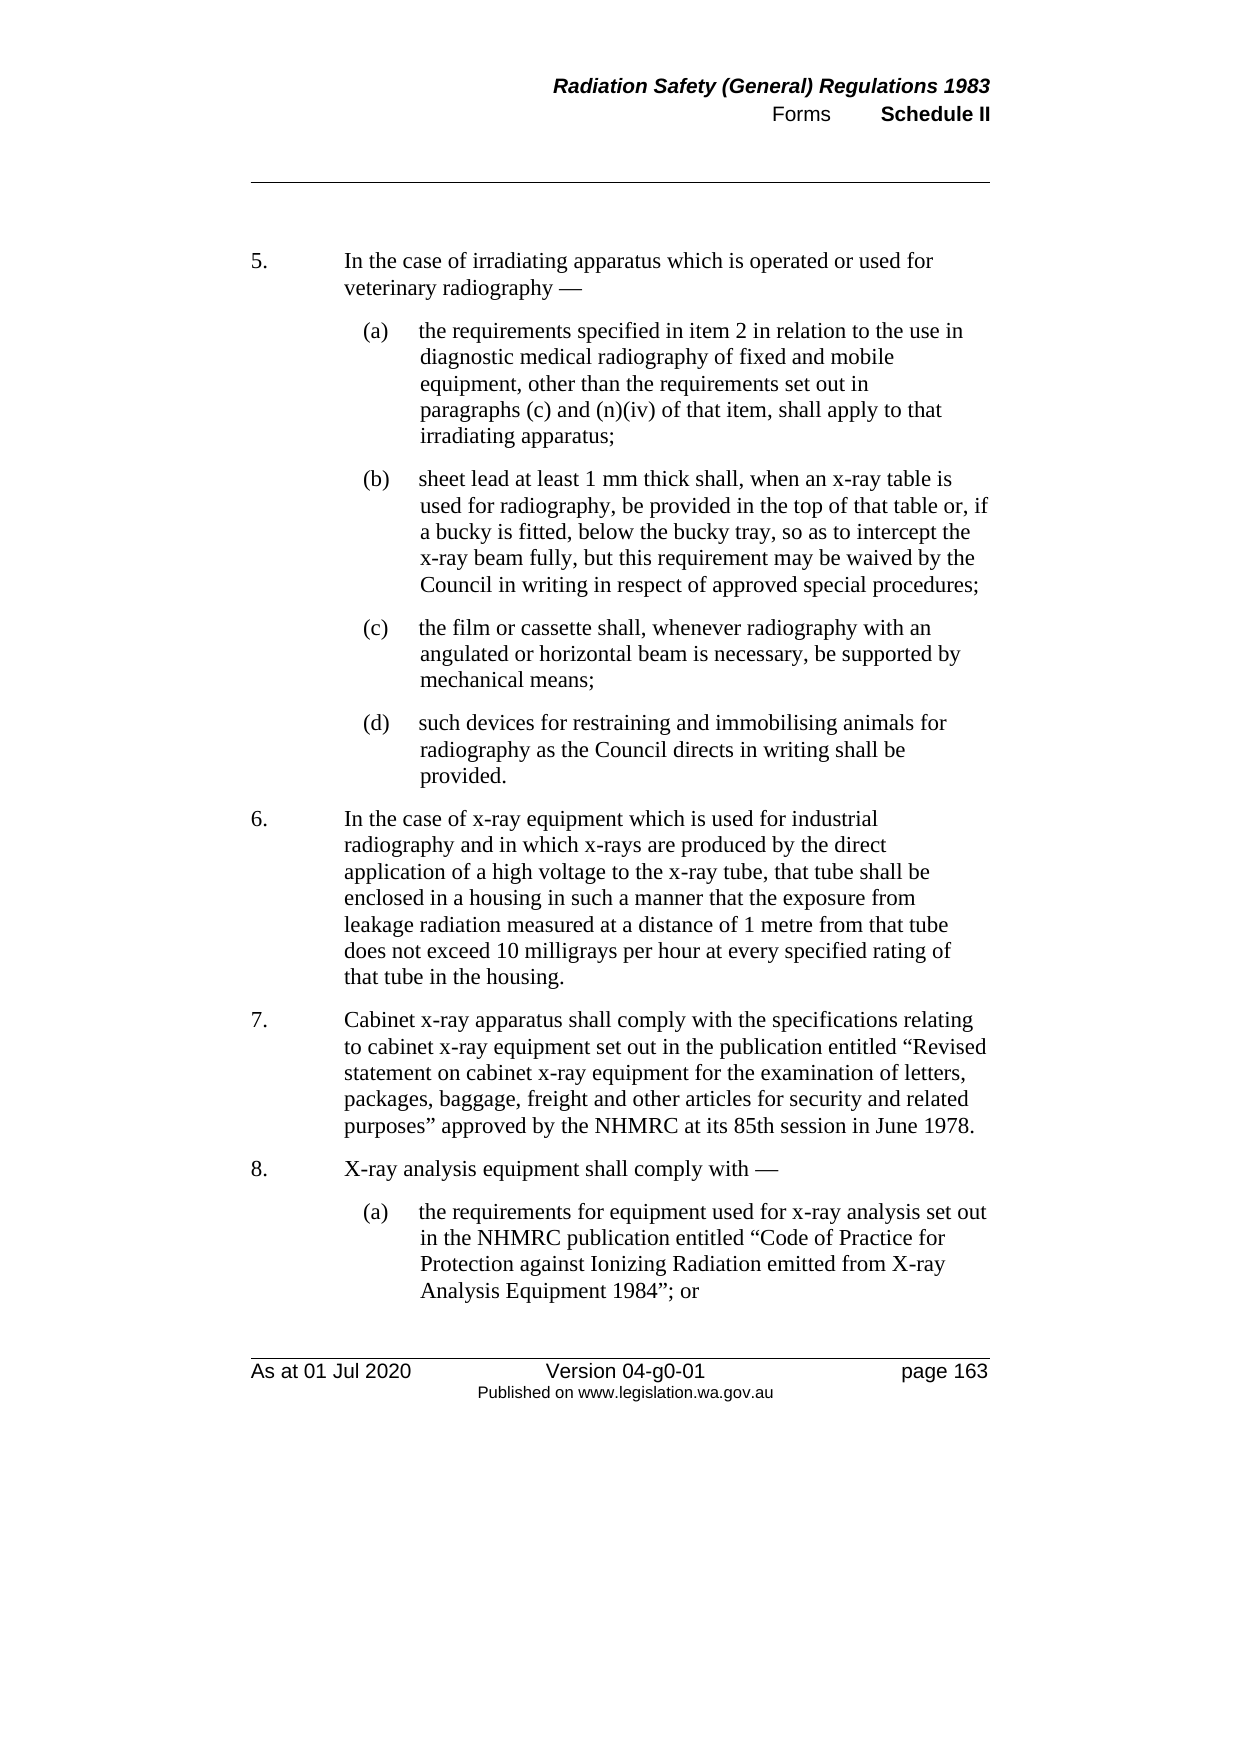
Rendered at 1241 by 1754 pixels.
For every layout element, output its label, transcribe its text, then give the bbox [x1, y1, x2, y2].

text (c) the film or cassette shall, whenever radiography with an angulated or horizontal beam is necessary, be supported by mechanical means; [251, 614, 990, 693]
text 8. X-ray analysis equipment shall comply with — [251, 1155, 990, 1181]
text (d) such devices for restraining and immobilising animals for radiography as the Council directs in writing shall be provided. [251, 709, 990, 788]
text 6. In the case of x-ray equipment which is used for industrial radiography and in which x-rays are produced by the direct application of a high voltage to the x-ray tube, that tube shall be enclosed in a housing in such a manner that the exposure from leakage radiation measured at a distance of 1 metre from that tube does not exceed 10 milligrays per hour at every specified rating of that tube in the housing. [251, 805, 990, 990]
text (a) the requirements for equipment used for x-ray analysis set out in the NHMRC publication entitled “Code of Practice for Protection against Ionizing Radiation emitted from X-ray Analysis Equipment 1984”; or [251, 1198, 990, 1303]
text (b) sheet lead at least 1 mm thick shall, when an x-ray table is used for radiography, be provided in the top of that table or, if a bucky is fitted, below the bucky tray, so as to intercept the x-ray beam fully, but this requirement may be waived by the Council in writing in respect of approved special procedures; [251, 465, 990, 597]
text 5. In the case of irradiating apparatus which is operated or used for veterinary radiography — [251, 247, 990, 300]
text (a) the requirements specified in item 2 in relation to the use in diagnostic medical radiography of fixed and mobile equipment, other than the requirements set out in paragraphs (c) and (n)(iv) of that item, shall apply to that irradiating apparatus; [251, 317, 990, 449]
text 7. Cabinet x-ray apparatus shall comply with the specifications relating to cabinet x-ray equipment set out in the publication entitled “Revised statement on cabinet x-ray equipment for the examination of letters, packages, baggage, freight and other articles for security and related purposes” approved by the NHMRC at its 85th session in June 1978. [251, 1006, 990, 1138]
